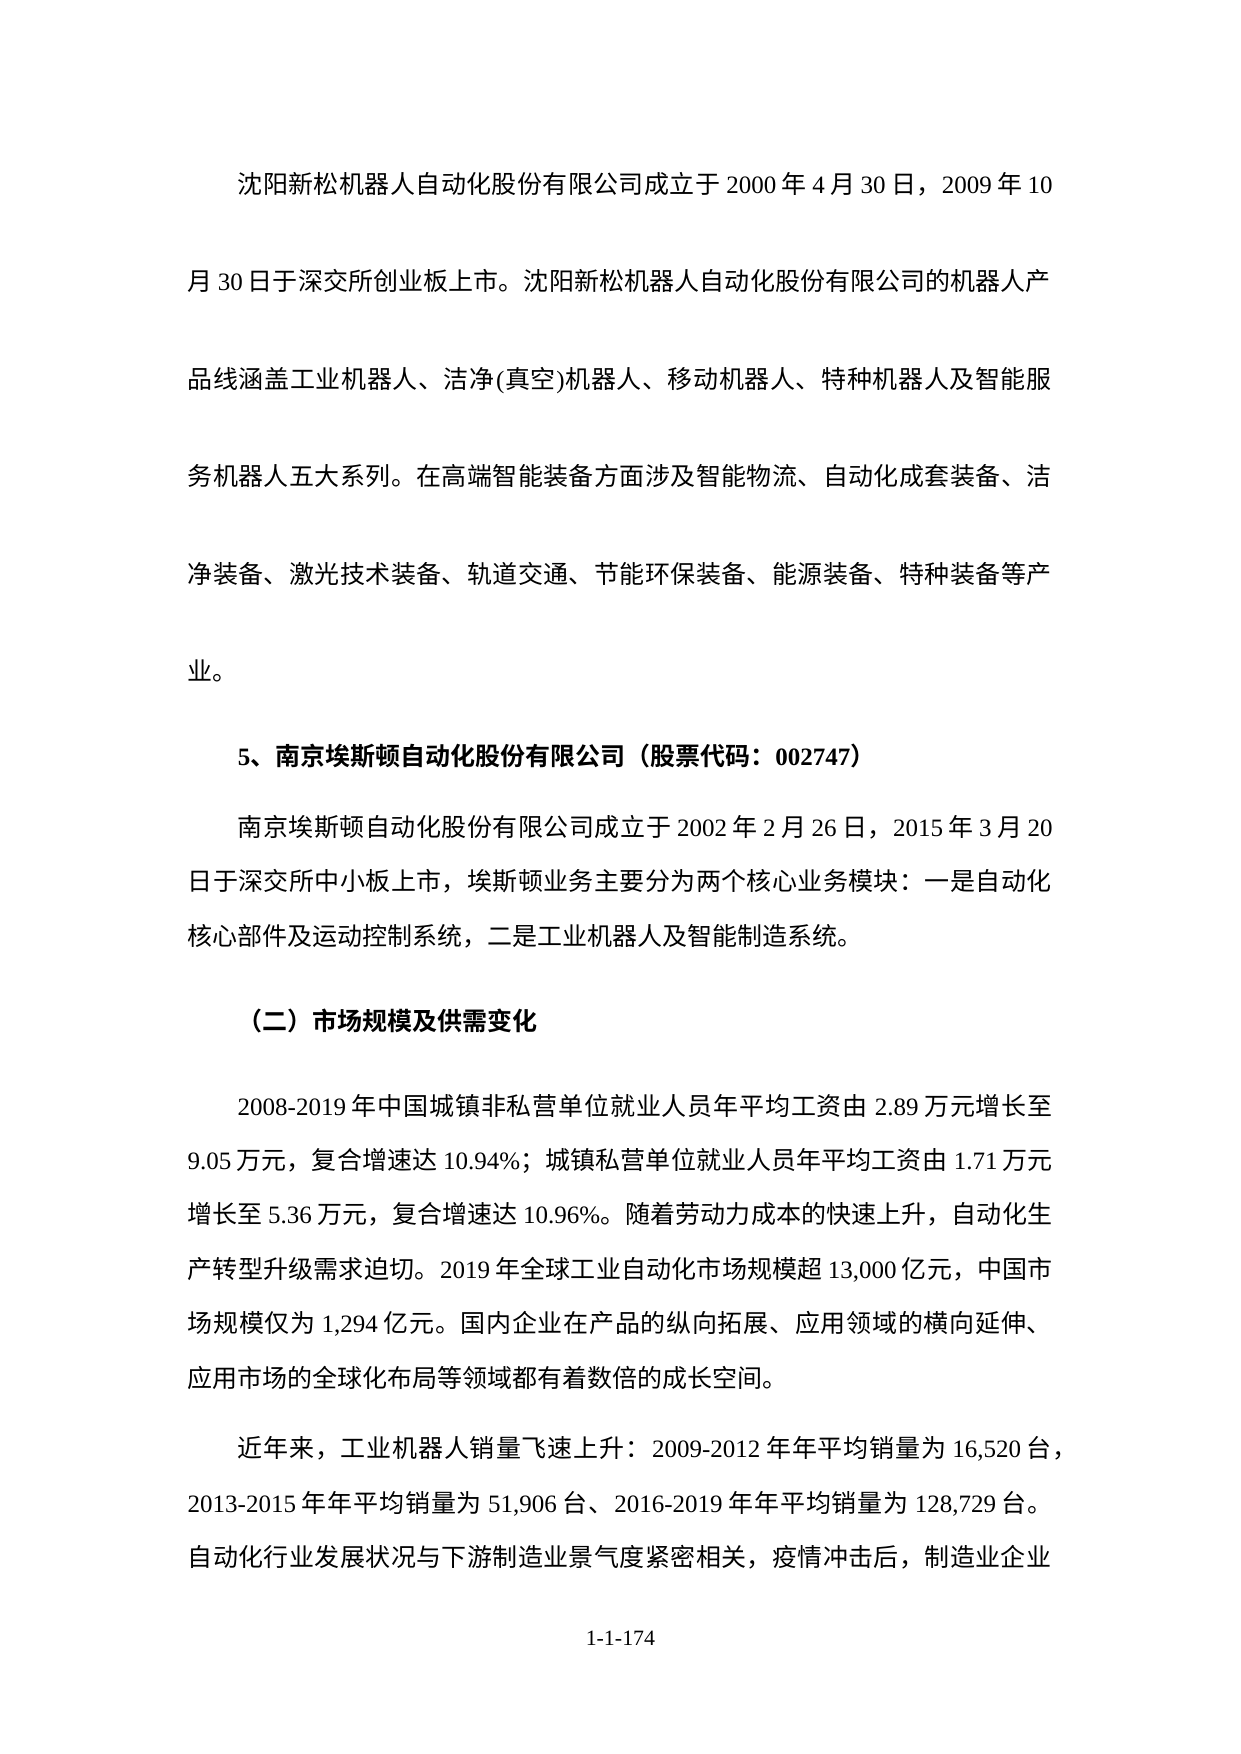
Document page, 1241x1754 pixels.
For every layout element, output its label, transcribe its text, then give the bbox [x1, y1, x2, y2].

text 2008-2019年中国城镇非私营单位就业人员年平均工资由2.89万元增长至9.05万元，复合增速达10.94%；城镇私营单位就业人员年平均工资由1.71万元增长至5.36万元，复合增速达10.96%。随着劳动力成本的快速上升，自动化生产转型升级需求迫切。2019年全球工业自动化市场规模超13,000亿元，中国市场规模仅为1,294亿元。国内企业在产品的纵向拓展、应用领域的横向延伸、应用市场的全球化布局等领域都有着数倍的成长空间。 [187, 1086, 1053, 1394]
text 沈阳新松机器人自动化股份有限公司成立于2000年4月30日，2009年10月30日于深交所创业板上市。沈阳新松机器人自动化股份有限公司的机器人产品线涵盖工业机器人、洁净(真空)机器人、移动机器人、特种机器人及智能服务机器人五大系列。在高端智能装备方面涉及智能物流、自动化成套装备、洁净装备、激光技术装备、轨道交通、节能环保装备、能源装备、特种装备等产业。 [187, 150, 1053, 702]
text 南京埃斯顿自动化股份有限公司成立于2002年2月26日，2015年3月20日于深交所中小板上市，埃斯顿业务主要分为两个核心业务模块：一是自动化核心部件及运动控制系统，二是工业机器人及智能制造系统。 [187, 807, 1053, 952]
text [187, 1429, 1053, 1574]
text （二）市场规模及供需变化 [187, 987, 1053, 1052]
text 5、南京埃斯顿自动化股份有限公司（股票代码：002747） [187, 737, 1053, 773]
